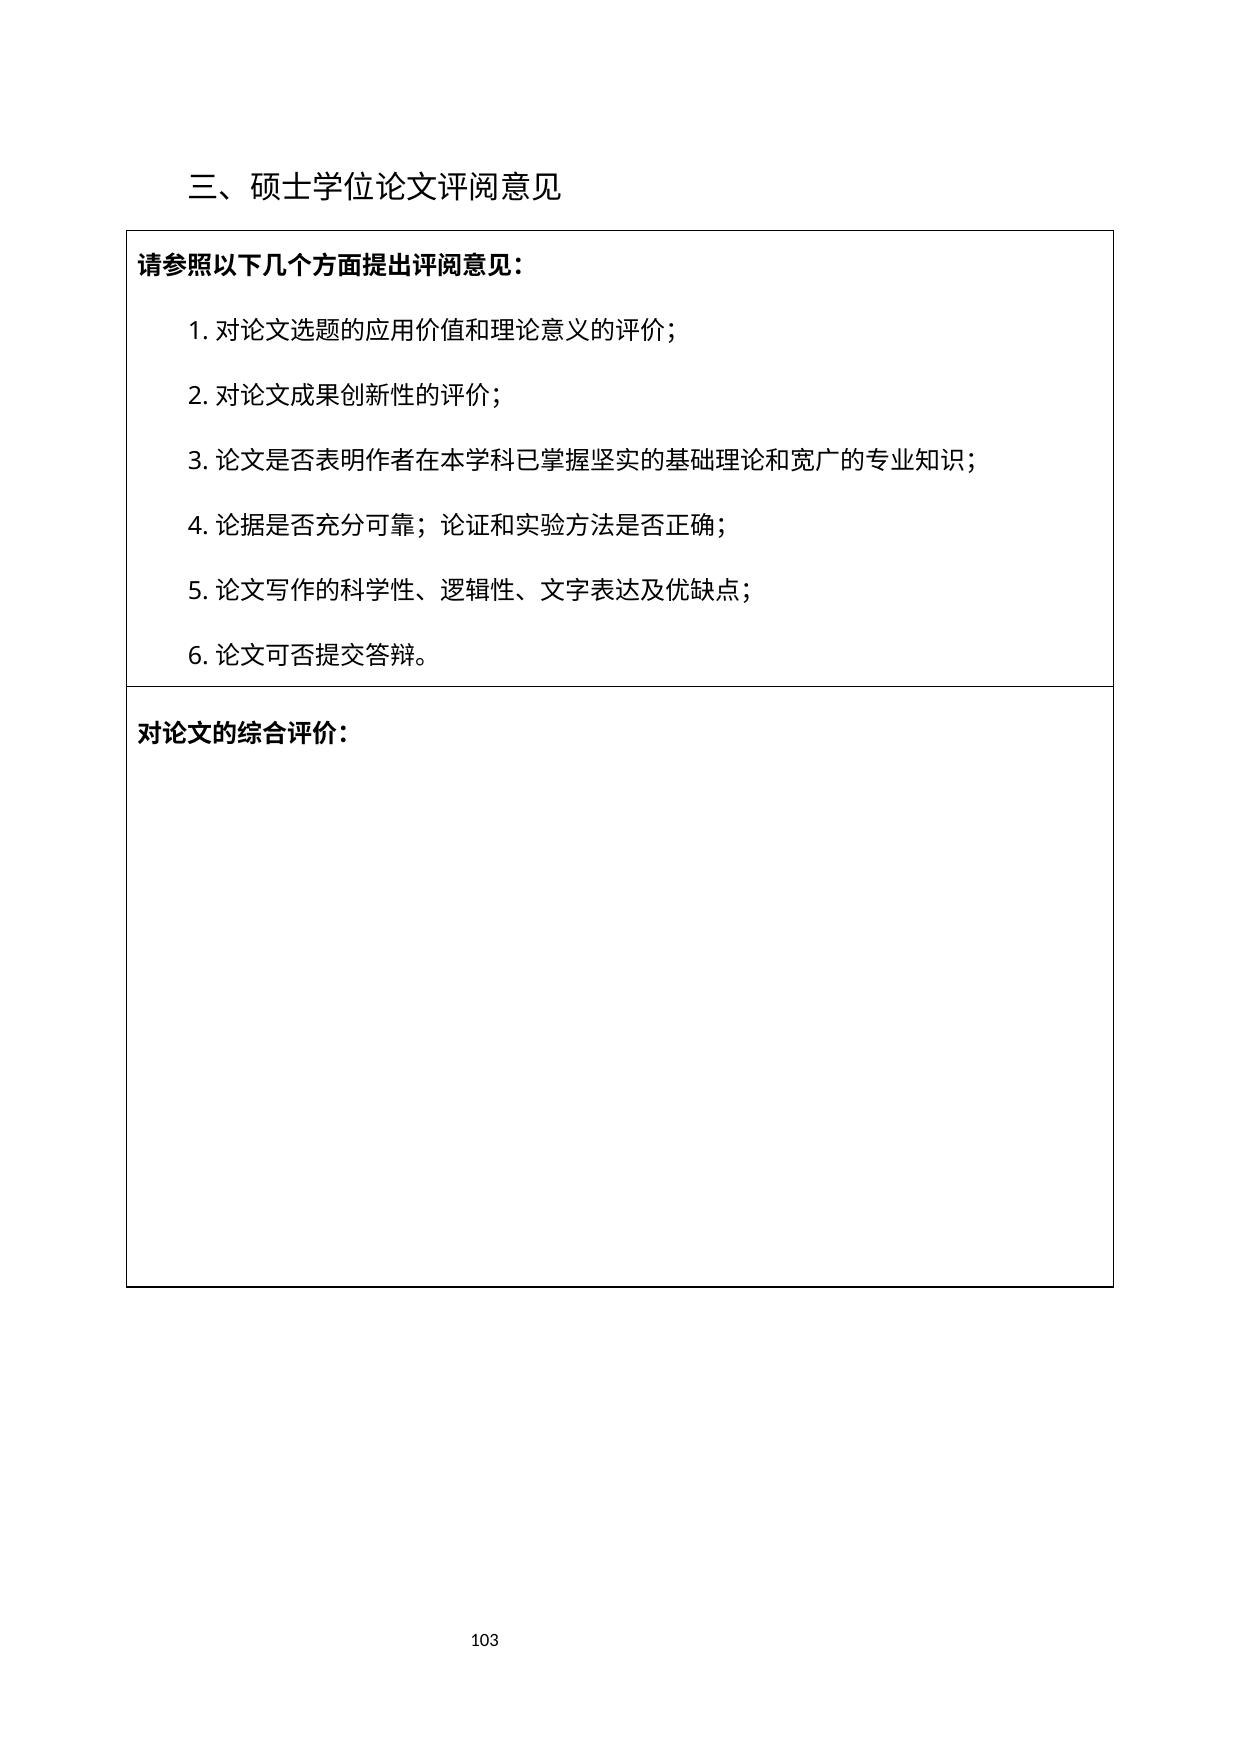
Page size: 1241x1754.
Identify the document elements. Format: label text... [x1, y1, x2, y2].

table_header 请参照以下几个方面提出评阅意见： 1. 对论文选题的应用价值和理论意义的评价； 2. 对论文成果创新性的评价； 3. 论文是否表明作者在本学科已掌握坚实的基础理论和宽广的专业知识； 4. 论据是否充分可靠；论证和实验方法是否正确； 5. 论文写作的科学性、逻辑性、文字表达及优缺点； 6. 论文可否提交答辩。 [127, 231, 1113, 686]
text 三、硕士学位论文评阅意见 [187, 162, 1053, 207]
table_cell 对论文的综合评价： [127, 687, 1113, 1286]
